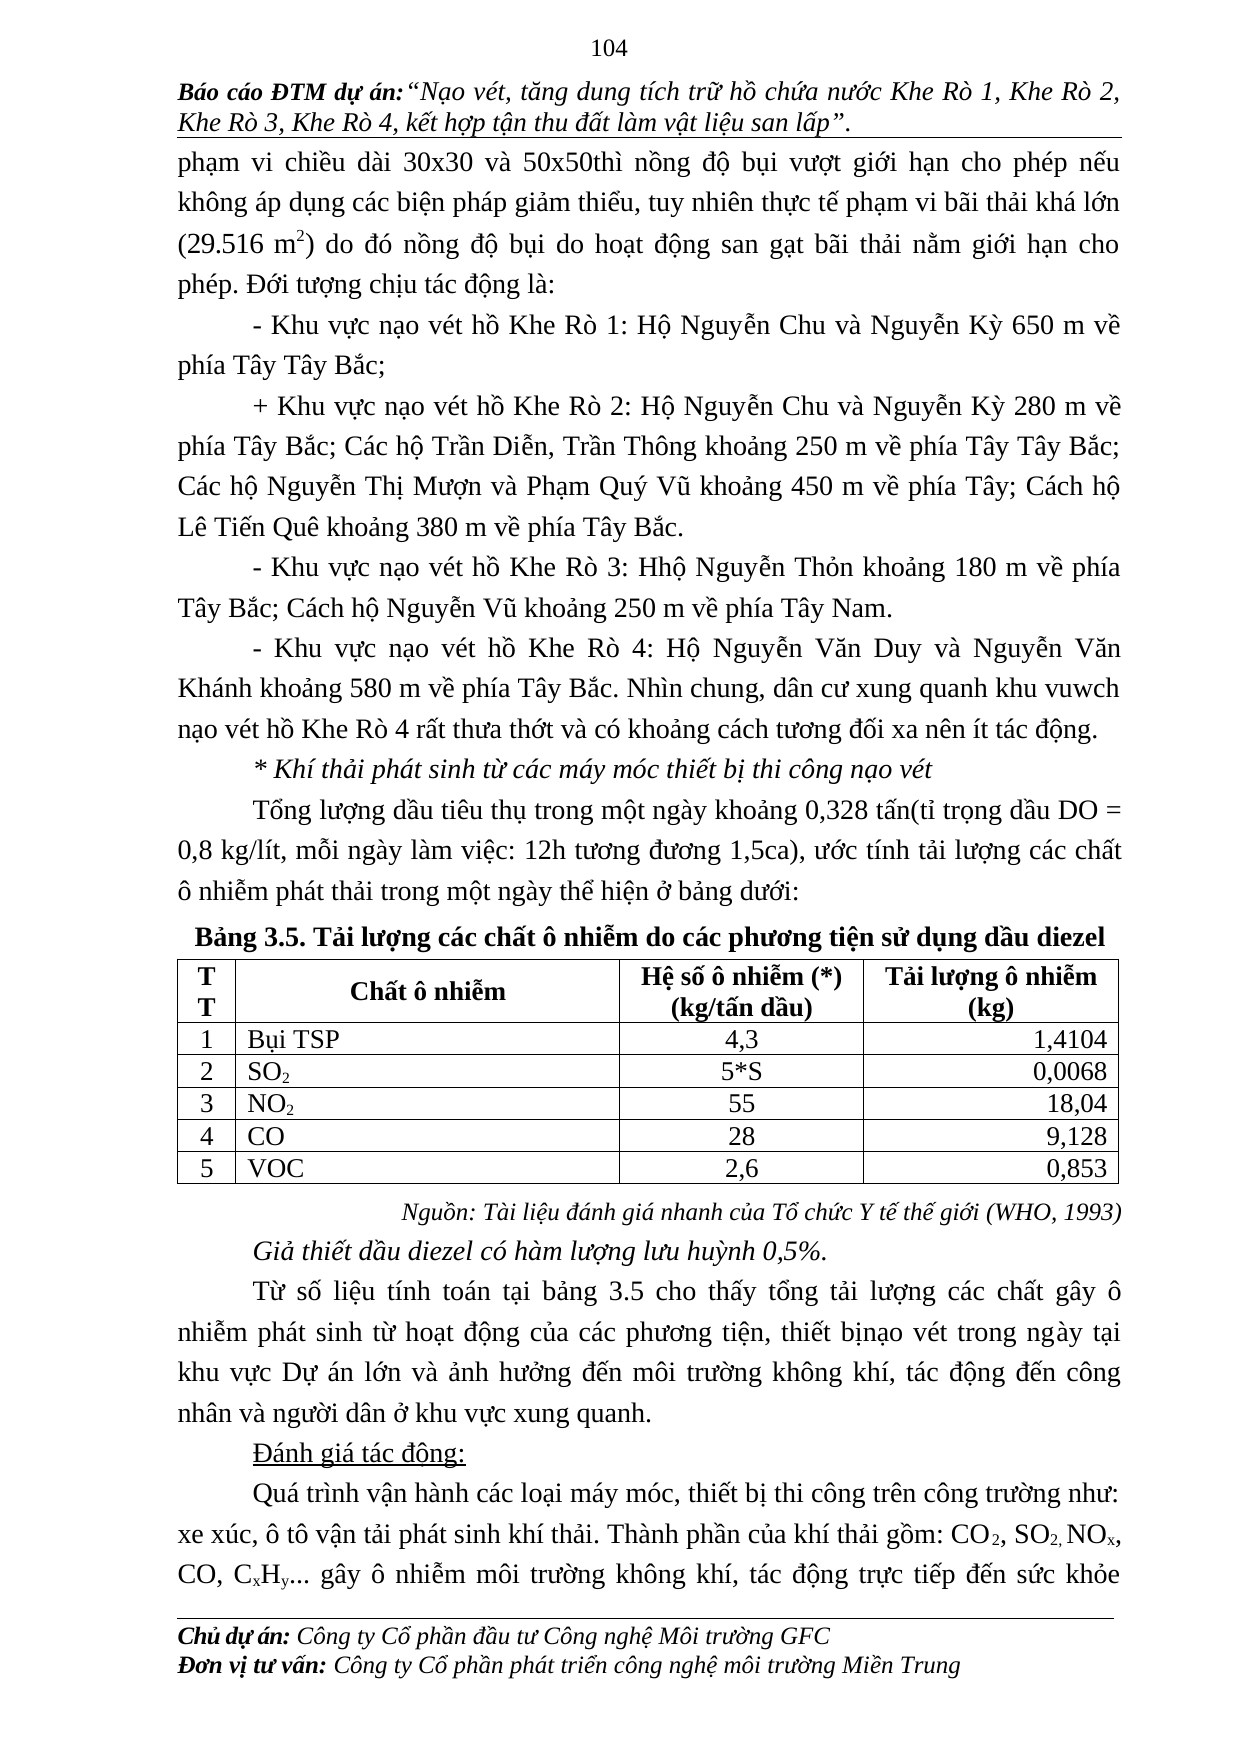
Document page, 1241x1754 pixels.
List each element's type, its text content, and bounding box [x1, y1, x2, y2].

text Nguồn: Tài liệu đánh giá nhanh của Tổ chức Y tế thế giới (WHO, 1993) [177, 1197, 1122, 1225]
text Giả thiết dầu diezel có hàm lượng lưu huỳnh 0,5%. [177, 1234, 1122, 1266]
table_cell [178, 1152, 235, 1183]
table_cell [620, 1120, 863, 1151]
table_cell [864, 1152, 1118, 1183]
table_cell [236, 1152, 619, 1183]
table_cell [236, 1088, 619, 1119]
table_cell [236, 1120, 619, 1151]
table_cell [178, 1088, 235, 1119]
text Bảng 3.5. Tải lượng các chất ô nhiễm do các phương tiện sử dụng dầu diezel [177, 920, 1122, 953]
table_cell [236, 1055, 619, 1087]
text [177, 1476, 1122, 1590]
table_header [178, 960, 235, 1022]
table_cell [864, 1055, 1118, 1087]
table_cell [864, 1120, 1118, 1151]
text + Khu vực nạo vét hồ Khe Rò 2: Hộ Nguyễn Chu và Nguyễn Kỳ 280 m về phía Tây Bắc; Các hộ Trần Diễn, Trần Thông khoảng 250 m về phía Tây Tây Bắc; Các hộ Nguyễn Thị Mượn và Phạm Quý Vũ khoảng 450 m về phía Tây; Cách hộ Lê Tiến Quê khoảng 380 m về phía Tây Bắc. [177, 388, 1122, 542]
text Từ số liệu tính toán tại bảng 3.5 cho thấy tổng tải lượng các chất gây ô nhiễm phát sinh từ hoạt động của các phương tiện, thiết bịnạo vét trong ngày tại khu vực Dự án lớn và ảnh hưởng đến môi trường không khí, tác động đến công nhân và người dân ở khu vực xung quanh. [177, 1274, 1122, 1428]
text - Khu vực nạo vét hồ Khe Rò 3: Hhộ Nguyễn Thỏn khoảng 180 m về phía Tây Bắc; Cách hộ Nguyễn Vũ khoảng 250 m về phía Tây Nam. [177, 550, 1122, 623]
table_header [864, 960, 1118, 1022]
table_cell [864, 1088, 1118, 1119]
text * Khí thải phát sinh từ các máy móc thiết bị thi công nạo vét [177, 752, 1122, 785]
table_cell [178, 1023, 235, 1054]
text - Khu vực nạo vét hồ Khe Rò 1: Hộ Nguyễn Chu và Nguyễn Kỳ 650 m về phía Tây Tây Bắc; [177, 308, 1122, 381]
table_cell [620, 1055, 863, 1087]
text - Khu vực nạo vét hồ Khe Rò 4: Hộ Nguyễn Văn Duy và Nguyễn Văn Khánh khoảng 580 m về phía Tây Bắc. Nhìn chung, dân cư xung quanh khu vuwch nạo vét hồ Khe Rò 4 rất thưa thớt và có khoảng cách tương đối xa nên ít tác động. [177, 631, 1122, 744]
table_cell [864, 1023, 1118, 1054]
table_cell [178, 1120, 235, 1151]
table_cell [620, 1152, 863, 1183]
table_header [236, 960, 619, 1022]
text Đánh giá tác động: [177, 1436, 1122, 1468]
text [177, 144, 1122, 300]
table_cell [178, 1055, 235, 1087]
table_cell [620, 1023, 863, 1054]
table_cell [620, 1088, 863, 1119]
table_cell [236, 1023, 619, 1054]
text Tổng lượng dầu tiêu thụ trong một ngày khoảng 0,328 tấn(tỉ trọng dầu DO = 0,8 kg/lít, mỗi ngày làm việc: 12h tương đương 1,5ca), ước tính tải lượng các chất ô nhiễm phát thải trong một ngày thể hiện ở bảng dưới: [177, 793, 1122, 906]
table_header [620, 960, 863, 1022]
